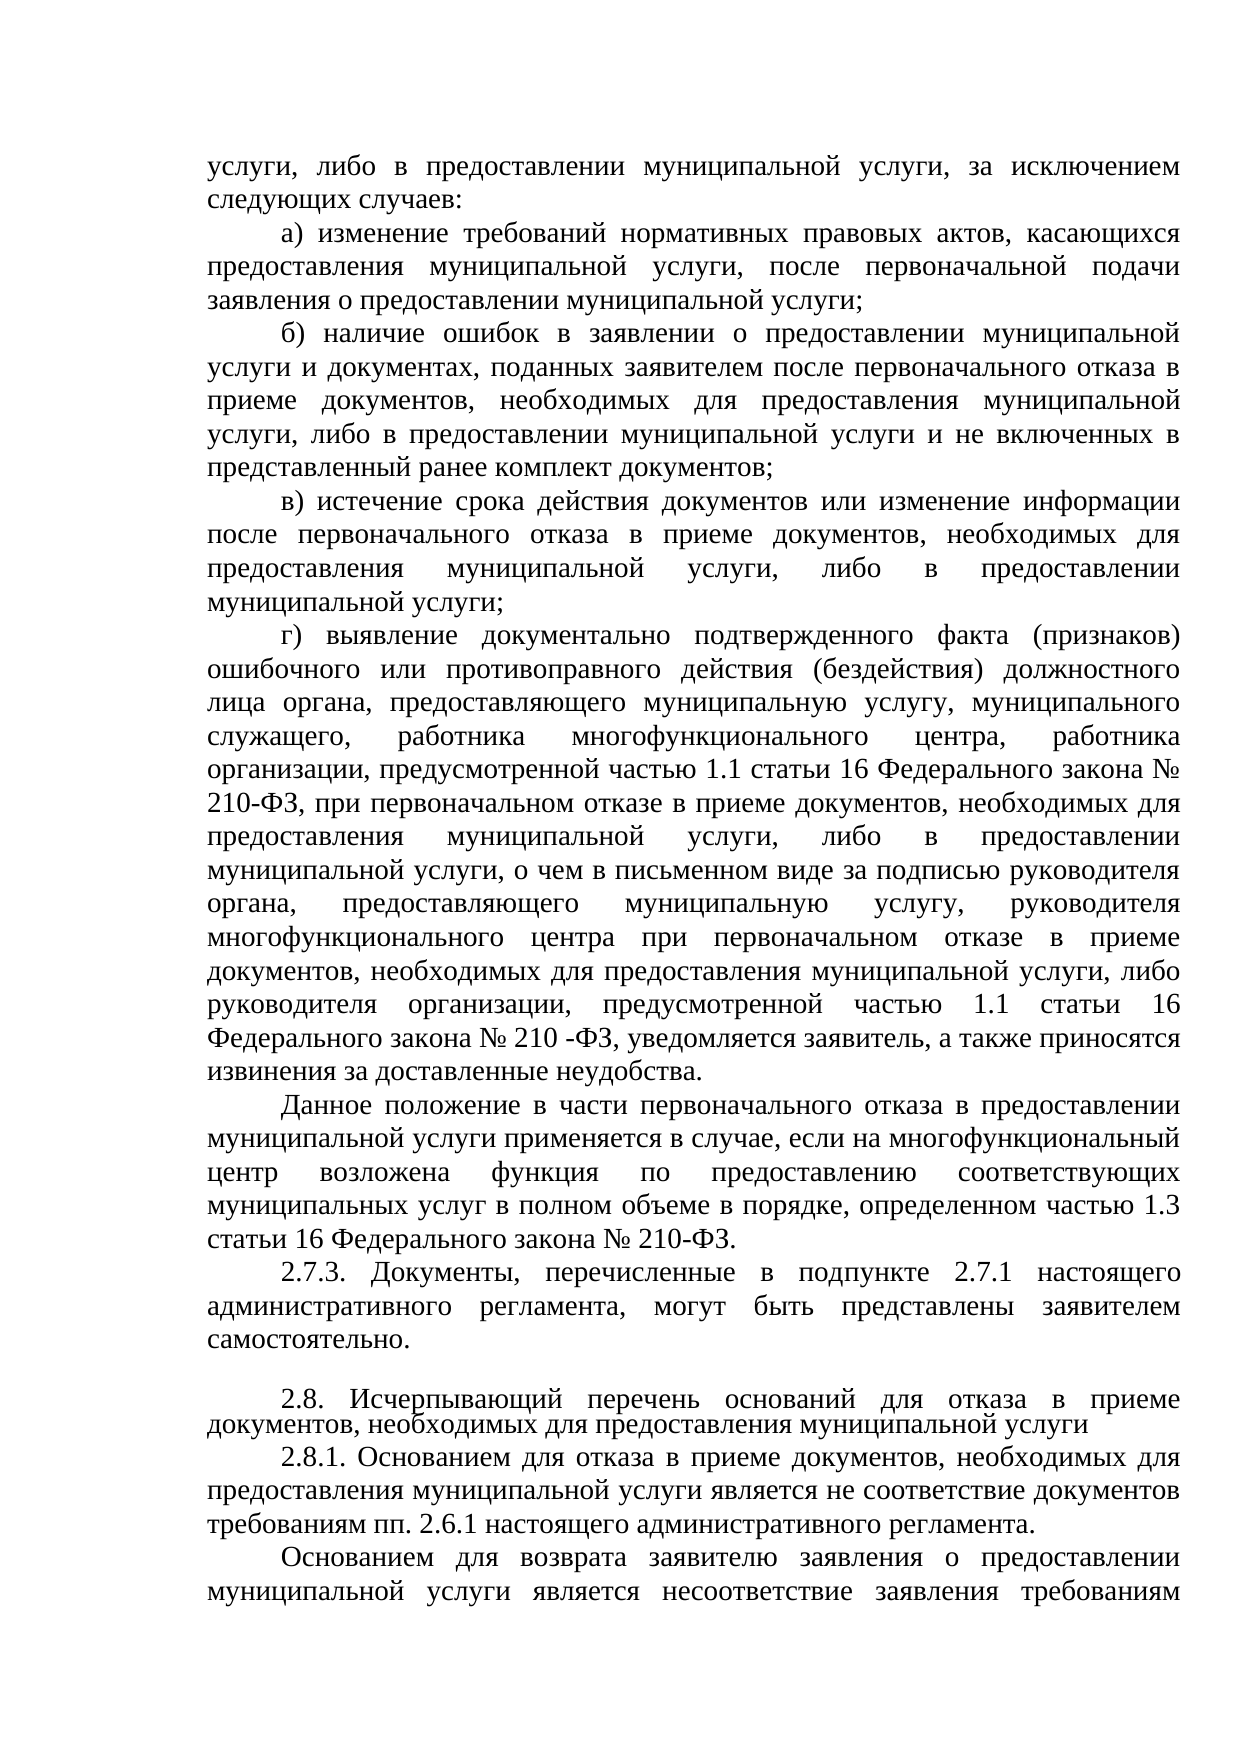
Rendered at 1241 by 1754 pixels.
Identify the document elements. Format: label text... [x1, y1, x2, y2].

text в) истечение срока действия документов или изменение информации после первоначального отказа в приеме документов, необходимых для предоставления муниципальной услуги, либо в предоставлении муниципальной услуги; [207, 483, 1181, 617]
text б) наличие ошибок в заявлении о предоставлении муниципальной услуги и документах, поданных заявителем после первоначального отказа в приеме документов, необходимых для предоставления муниципальной услуги, либо в предоставлении муниципальной услуги и не включенных в представленный ранее комплект документов; [207, 315, 1181, 483]
text 2.8.1. Основанием для отказа в приеме документов, необходимых для предоставления муниципальной услуги является не соответствие документов требованиям пп. 2.6.1 настоящего административного регламента. [207, 1439, 1181, 1539]
text г) выявление документально подтвержденного факта (признаков) ошибочного или противоправного действия (бездействия) должностного лица органа, предоставляющего муниципальную услугу, муниципального служащего, работника многофункционального центра, работника организации, предусмотренной частью 1.1 статьи 16 Федерального закона № 210-ФЗ, при первоначальном отказе в приеме документов, необходимых для предоставления муниципальной услуги, либо в предоставлении муниципальной услуги, о чем в письменном виде за подписью руководителя органа, предоставляющего муниципальную услугу, руководителя многофункционального центра при первоначальном отказе в приеме документов, необходимых для предоставления муниципальной услуги, либо руководителя организации, предусмотренной частью 1.1 статьи 16 Федерального закона № 210 -ФЗ, уведомляется заявитель, а также приносятся извинения за доставленные неудобства. [207, 617, 1181, 1087]
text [207, 148, 1181, 215]
text а) изменение требований нормативных правовых актов, касающихся предоставления муниципальной услуги, после первоначальной подачи заявления о предоставлении муниципальной услуги; [207, 215, 1181, 315]
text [207, 1539, 1181, 1606]
text Данное положение в части первоначального отказа в предоставлении муниципальной услуги применяется в случае, если на многофункциональный центр возложена функция по предоставлению соответствующих муниципальных услуг в полном объеме в порядке, определенном частью 1.3 статьи 16 Федерального закона № 210-ФЗ. [207, 1087, 1181, 1254]
text 2.8. Исчерпывающий перечень оснований для отказа в приеме документов, необходимых для предоставления муниципальной услуги [207, 1389, 1181, 1439]
text 2.7.3. Документы, перечисленные в подпункте 2.7.1 настоящего административного регламента, могут быть представлены заявителем самостоятельно. [207, 1254, 1181, 1355]
